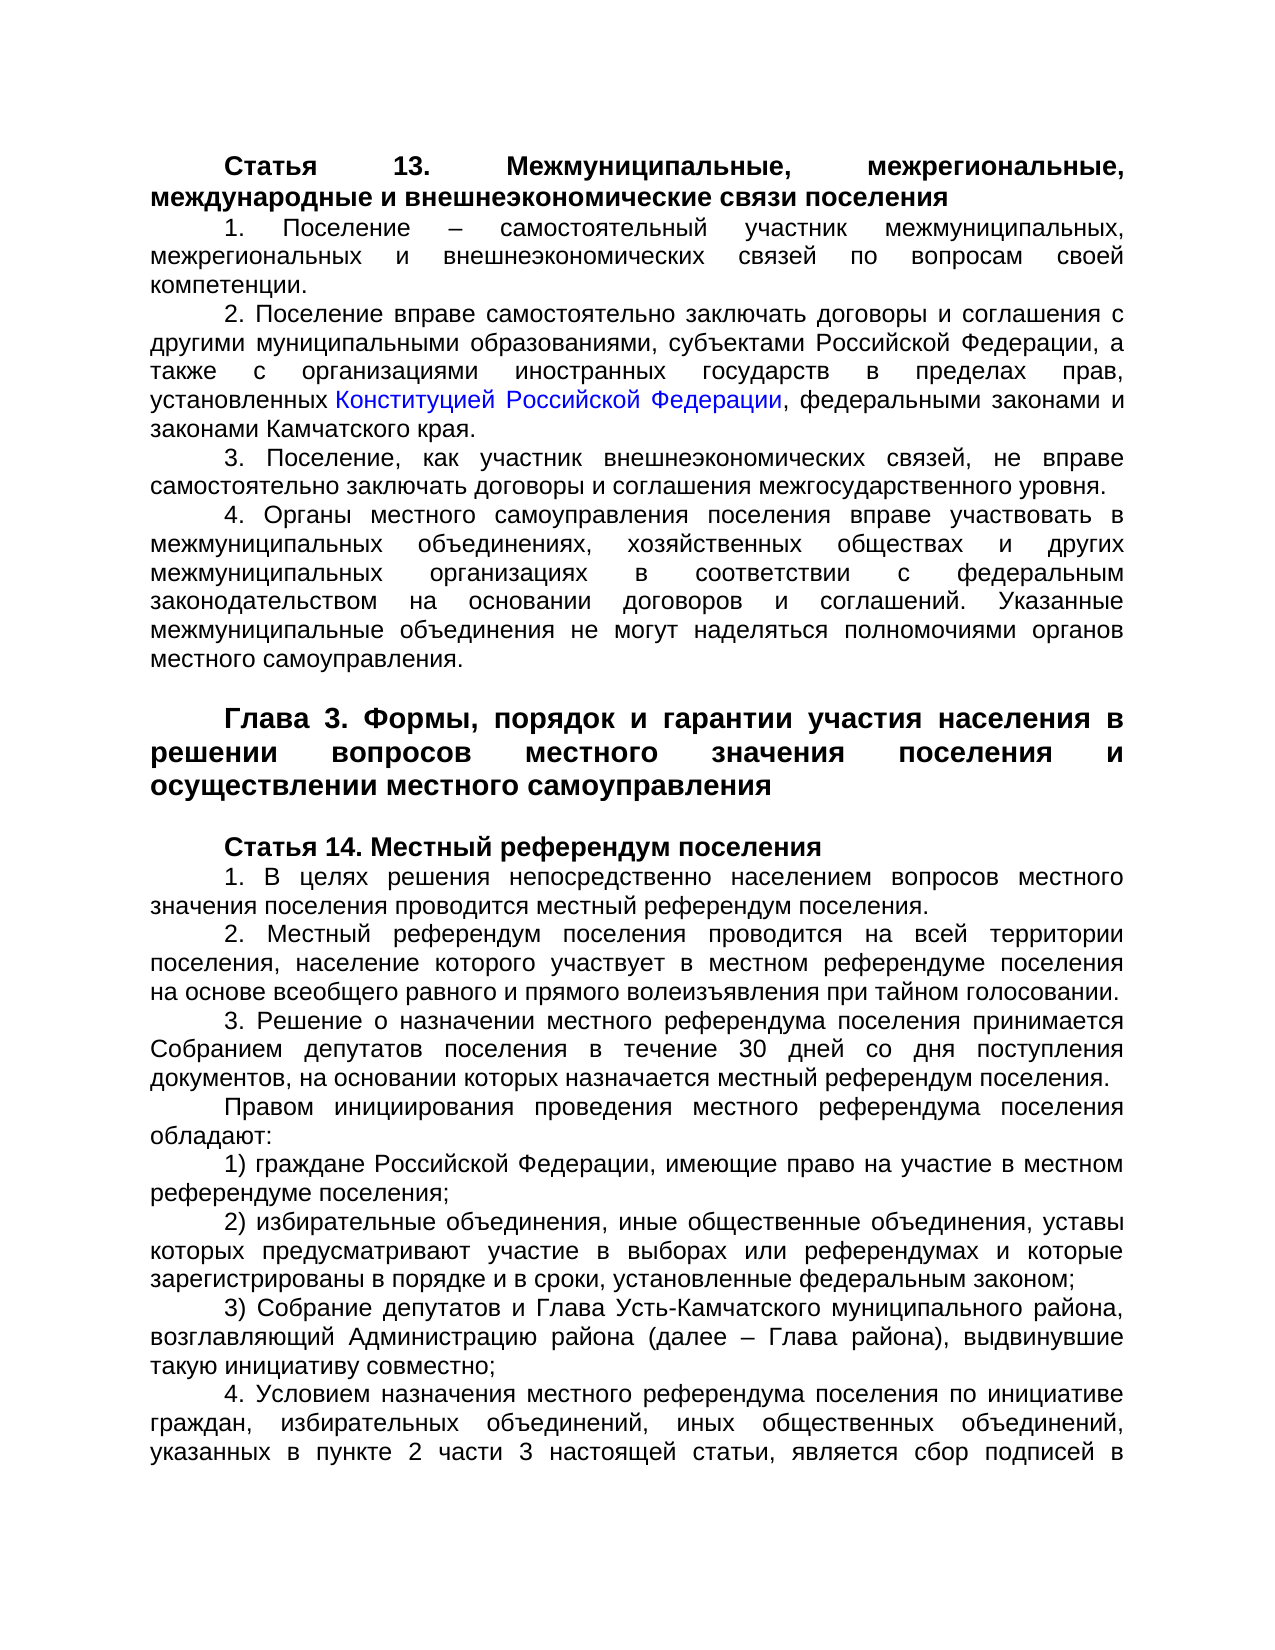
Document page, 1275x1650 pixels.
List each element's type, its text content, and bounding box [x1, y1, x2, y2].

text 1) граждане Российской Федерации, имеющие право на участие в местном референдуме поселения; [150, 1149, 1125, 1207]
text 2. Поселение вправе самостоятельно заключать договоры и соглашения с другими муниципальными образованиями, субъектами Российской Федерации, а также с организациями иностранных государств в пределах прав, установленных Конституцией Российской Федерации, федеральными законами и законами Камчатского края. [150, 299, 1125, 442]
text Статья 13. Межмуниципальные, межрегиональные, международные и внешнеэкономические связи поселения [150, 150, 1125, 212]
text 3. Решение о назначении местного референдума поселения принимается Собранием депутатов поселения в течение 30 дней со дня поступления документов, на основании которых назначается местный референдум поселения. [150, 1006, 1125, 1092]
text 1. В целях решения непосредственно населением вопросов местного значения поселения проводится местный референдум поселения. [150, 862, 1125, 919]
text 4. Органы местного самоуправления поселения вправе участвовать в межмуниципальных объединениях, хозяйственных обществах и других межмуниципальных организациях в соответствии с федеральным законодательством на основании договоров и соглашений. Указанные межмуниципальные объединения не могут наделяться полномочиями органов местного самоуправления. [150, 500, 1125, 672]
text Статья 14. Местный референдум поселения [150, 831, 1125, 862]
text 2. Местный референдум поселения проводится на всей территории поселения, население которого участвует в местном референдуме поселения на основе всеобщего равного и прямого волеизъявления при тайном голосовании. [150, 919, 1125, 1006]
text 1. Поселение – самостоятельный участник межмуниципальных, межрегиональных и внешнеэкономических связей по вопросам своей компетенции. [150, 212, 1125, 299]
text 2) избирательные объединения, иные общественные объединения, уставы которых предусматривают участие в выборах или референдумах и которые зарегистрированы в порядке и в сроки, установленные федеральным законом; [150, 1207, 1125, 1293]
text 3. Поселение, как участник внешнеэкономических связей, не вправе самостоятельно заключать договоры и соглашения межгосударственного уровня. [150, 442, 1125, 500]
text 3) Собрание депутатов и Глава Усть-Камчатского муниципального района, возглавляющий Администрацию района (далее – Глава района), выдвинувшие такую инициативу совместно; [150, 1293, 1125, 1379]
text Правом инициирования проведения местного референдума поселения обладают: [150, 1092, 1125, 1149]
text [150, 1379, 1125, 1466]
text Глава 3. Формы, порядок и гарантии участия населения в решении вопросов местного значения поселения и осуществлении местного самоуправления [150, 701, 1125, 802]
